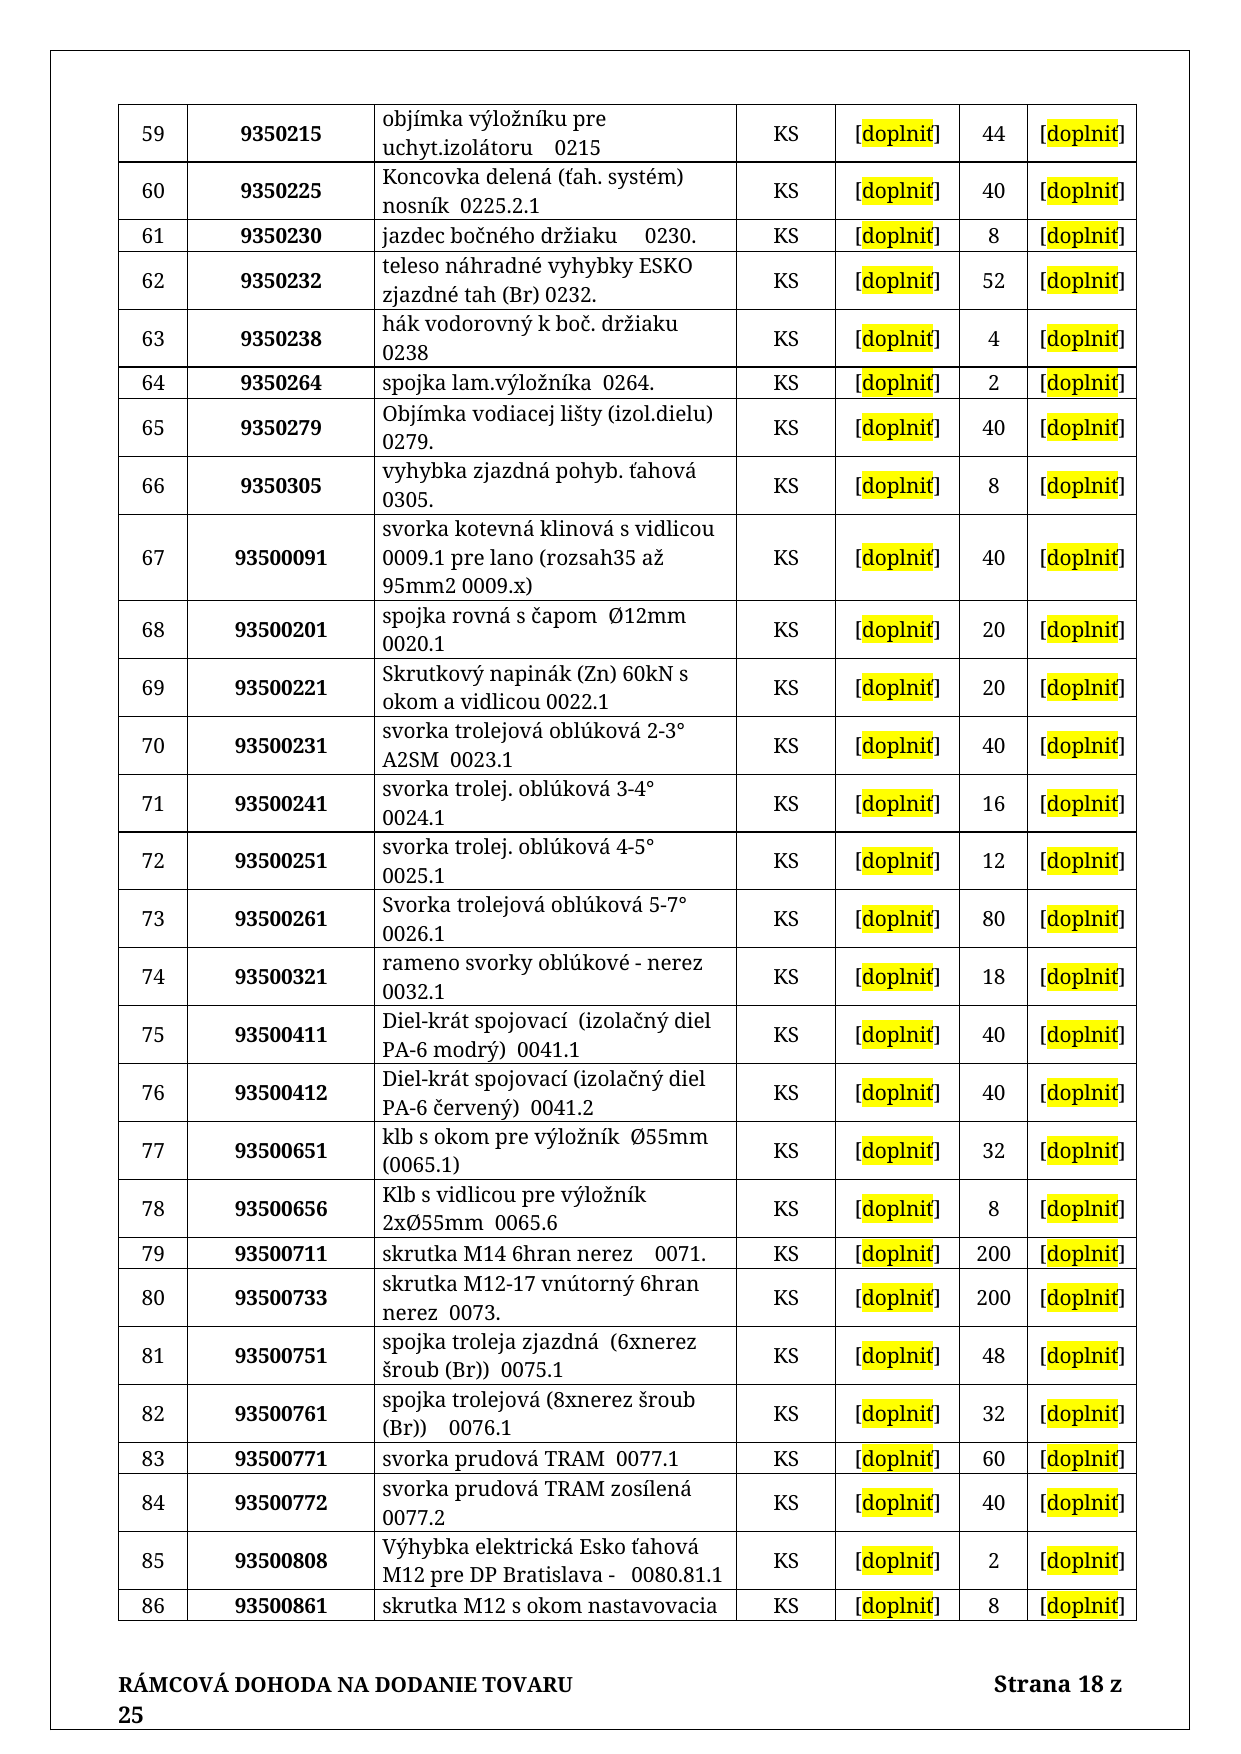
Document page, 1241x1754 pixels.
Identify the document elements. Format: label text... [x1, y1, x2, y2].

table_cell KS [737, 948, 835, 1005]
table_cell KS [737, 1064, 835, 1121]
table_cell objímka výložníku pre uchyt.izolátoru 0215 [375, 105, 736, 161]
table_cell [doplniť] [1028, 948, 1136, 1005]
table_cell Klb s vidlicou pre výložník 2xØ55mm 0065.6 [375, 1180, 736, 1237]
table_cell 8 [960, 1180, 1027, 1237]
table_cell 93500241 [188, 775, 374, 831]
table_cell 16 [960, 775, 1027, 831]
table_cell [doplniť] [1028, 775, 1136, 831]
table_cell 9350230 [188, 220, 374, 251]
table_cell klb s okom pre výložník Ø55mm (0065.1) [375, 1122, 736, 1179]
table_cell 32 [960, 1122, 1027, 1179]
table_cell [doplniť] [836, 775, 959, 831]
table_cell KS [737, 1180, 835, 1237]
table_cell 93500751 [188, 1327, 374, 1384]
table_cell 12 [960, 833, 1027, 889]
table_cell 93500733 [188, 1269, 374, 1326]
table_cell 93500656 [188, 1180, 374, 1237]
table_cell 80 [119, 1269, 187, 1326]
table_cell KS [737, 833, 835, 889]
table_cell 85 [119, 1532, 187, 1589]
table_cell 44 [960, 105, 1027, 161]
table_cell 8 [960, 220, 1027, 251]
table_cell KS [737, 163, 835, 219]
table_cell 76 [119, 1064, 187, 1121]
table_cell 64 [119, 368, 187, 398]
table_cell [doplniť] [836, 1532, 959, 1589]
table_cell 93500251 [188, 833, 374, 889]
table_cell [doplniť] [1028, 1238, 1136, 1268]
table_cell [doplniť] [836, 1590, 959, 1620]
table_cell spojka lam.výložníka 0264. [375, 368, 736, 398]
table_cell 93500808 [188, 1532, 374, 1589]
table_cell 78 [119, 1180, 187, 1237]
table_cell skrutka M14 6hran nerez 0071. [375, 1238, 736, 1268]
table_cell Svorka trolejová oblúková 5-7° 0026.1 [375, 890, 736, 947]
table_cell 83 [119, 1443, 187, 1473]
table_cell 70 [119, 717, 187, 773]
table_cell [doplniť] [1028, 310, 1136, 366]
table_cell KS [737, 399, 835, 456]
table_cell [doplniť] [836, 220, 959, 251]
table_cell [doplniť] [1028, 1064, 1136, 1121]
table_cell KS [737, 1532, 835, 1589]
table_cell 81 [119, 1327, 187, 1384]
table_cell KS [737, 1385, 835, 1442]
table_cell spojka rovná s čapom Ø12mm 0020.1 [375, 601, 736, 658]
table_cell KS [737, 457, 835, 513]
table_cell svorka prudová TRAM zosílená 0077.2 [375, 1474, 736, 1531]
table_cell Diel-krát spojovací (izolačný diel PA-6 červený) 0041.2 [375, 1064, 736, 1121]
table_cell 40 [960, 515, 1027, 600]
table_cell [doplniť] [1028, 105, 1136, 161]
table_cell 93500711 [188, 1238, 374, 1268]
table_cell [doplniť] [836, 1327, 959, 1384]
table_cell 77 [119, 1122, 187, 1179]
table_cell 40 [960, 717, 1027, 773]
table_cell 9350232 [188, 252, 374, 308]
table_cell 93500861 [188, 1590, 374, 1620]
table_cell [doplniť] [836, 1064, 959, 1121]
table_cell 93500231 [188, 717, 374, 773]
table_cell [doplniť] [1028, 457, 1136, 513]
table_cell 200 [960, 1238, 1027, 1268]
table_cell 79 [119, 1238, 187, 1268]
table_cell 93500261 [188, 890, 374, 947]
table_cell [doplniť] [836, 310, 959, 366]
table_cell Objímka vodiacej lišty (izol.dielu) 0279. [375, 399, 736, 456]
table_cell 2 [960, 1532, 1027, 1589]
table_cell 40 [960, 1064, 1027, 1121]
table_cell 18 [960, 948, 1027, 1005]
table_cell [doplniť] [836, 1385, 959, 1442]
table_cell [doplniť] [1028, 601, 1136, 658]
table_cell [doplniť] [836, 1238, 959, 1268]
table_cell [doplniť] [1028, 1122, 1136, 1179]
table_cell vyhybka zjazdná pohyb. ťahová 0305. [375, 457, 736, 513]
table_cell 52 [960, 252, 1027, 308]
table_cell 93500411 [188, 1006, 374, 1063]
table_cell [doplniť] [1028, 1269, 1136, 1326]
table_cell 82 [119, 1385, 187, 1442]
table_cell [doplniť] [836, 948, 959, 1005]
table_cell [doplniť] [836, 717, 959, 773]
table_cell KS [737, 1327, 835, 1384]
table_cell [doplniť] [836, 1122, 959, 1179]
table_cell [doplniť] [1028, 368, 1136, 398]
table_cell 93500321 [188, 948, 374, 1005]
table_cell 9350238 [188, 310, 374, 366]
table_cell 93500091 [188, 515, 374, 600]
table_cell 4 [960, 310, 1027, 366]
table_cell [doplniť] [1028, 163, 1136, 219]
table_cell Výhybka elektrická Esko ťahová M12 pre DP Bratislava - 0080.81.1 [375, 1532, 736, 1589]
table_cell KS [737, 368, 835, 398]
table_cell 60 [119, 163, 187, 219]
table_cell KS [737, 1006, 835, 1063]
table_cell skrutka M12-17 vnútorný 6hran nerez 0073. [375, 1269, 736, 1326]
table_cell [doplniť] [836, 515, 959, 600]
table_cell svorka trolej. oblúková 4-5° 0025.1 [375, 833, 736, 889]
table_cell [doplniť] [1028, 1474, 1136, 1531]
table_cell [doplniť] [1028, 515, 1136, 600]
table_cell 40 [960, 1474, 1027, 1531]
table_cell [doplniť] [836, 659, 959, 716]
table_cell 93500221 [188, 659, 374, 716]
table_cell 20 [960, 601, 1027, 658]
table_cell 8 [960, 457, 1027, 513]
table_cell 20 [960, 659, 1027, 716]
table_cell 9350305 [188, 457, 374, 513]
table_cell KS [737, 1269, 835, 1326]
table_cell Diel-krát spojovací (izolačný diel PA-6 modrý) 0041.1 [375, 1006, 736, 1063]
table_cell 65 [119, 399, 187, 456]
table_cell [doplniť] [1028, 833, 1136, 889]
table_cell [doplniť] [836, 368, 959, 398]
table_cell 63 [119, 310, 187, 366]
table_cell KS [737, 775, 835, 831]
table_cell 59 [119, 105, 187, 161]
table_cell 8 [960, 1590, 1027, 1620]
table_cell 93500761 [188, 1385, 374, 1442]
table_cell 84 [119, 1474, 187, 1531]
table_cell [doplniť] [1028, 220, 1136, 251]
table_cell 93500771 [188, 1443, 374, 1473]
table_cell 71 [119, 775, 187, 831]
table_cell [doplniť] [1028, 1443, 1136, 1473]
table_cell [doplniť] [836, 601, 959, 658]
table_cell 75 [119, 1006, 187, 1063]
table_cell 48 [960, 1327, 1027, 1384]
table_cell [doplniť] [836, 457, 959, 513]
table_cell [doplniť] [1028, 717, 1136, 773]
table_cell [doplniť] [1028, 1590, 1136, 1620]
table_cell 61 [119, 220, 187, 251]
table_cell hák vodorovný k boč. držiaku 0238 [375, 310, 736, 366]
table_cell [doplniť] [1028, 1006, 1136, 1063]
table_cell 200 [960, 1269, 1027, 1326]
table_cell 80 [960, 890, 1027, 947]
table_cell 93500201 [188, 601, 374, 658]
table_cell KS [737, 252, 835, 308]
table_cell KS [737, 220, 835, 251]
table_cell 9350264 [188, 368, 374, 398]
table_cell [doplniť] [836, 105, 959, 161]
table_cell 93500772 [188, 1474, 374, 1531]
table_cell svorka trolej. oblúková 3-4° 0024.1 [375, 775, 736, 831]
table_cell jazdec bočného držiaku 0230. [375, 220, 736, 251]
table_cell [doplniť] [836, 1474, 959, 1531]
table_cell [doplniť] [836, 890, 959, 947]
table_cell 73 [119, 890, 187, 947]
table_cell spojka troleja zjazdná (6xnerez šroub (Br)) 0075.1 [375, 1327, 736, 1384]
table_cell KS [737, 1590, 835, 1620]
table_cell 9350279 [188, 399, 374, 456]
table_cell 9350215 [188, 105, 374, 161]
table_cell 74 [119, 948, 187, 1005]
table_cell svorka kotevná klinová s vidlicou 0009.1 pre lano (rozsah35 až 95mm2 0009.x) [375, 515, 736, 600]
table_cell svorka trolejová oblúková 2-3° A2SM 0023.1 [375, 717, 736, 773]
table_cell 32 [960, 1385, 1027, 1442]
table_cell [doplniť] [1028, 1327, 1136, 1384]
table_cell 40 [960, 1006, 1027, 1063]
table_cell 60 [960, 1443, 1027, 1473]
table_cell KS [737, 1238, 835, 1268]
table_cell [doplniť] [1028, 1385, 1136, 1442]
table_cell [doplniť] [1028, 1180, 1136, 1237]
table_cell Skrutkový napinák (Zn) 60kN s okom a vidlicou 0022.1 [375, 659, 736, 716]
table_cell KS [737, 890, 835, 947]
table_cell [doplniť] [1028, 252, 1136, 308]
table_cell 2 [960, 368, 1027, 398]
table_cell [doplniť] [836, 163, 959, 219]
table_cell KS [737, 717, 835, 773]
table_cell svorka prudová TRAM 0077.1 [375, 1443, 736, 1473]
table_cell 62 [119, 252, 187, 308]
table_cell 69 [119, 659, 187, 716]
table_cell 93500651 [188, 1122, 374, 1179]
table_cell 67 [119, 515, 187, 600]
table_cell KS [737, 310, 835, 366]
table_cell 40 [960, 163, 1027, 219]
table_cell spojka trolejová (8xnerez šroub (Br)) 0076.1 [375, 1385, 736, 1442]
table_cell rameno svorky oblúkové - nerez 0032.1 [375, 948, 736, 1005]
table_cell 40 [960, 399, 1027, 456]
table_cell 86 [119, 1590, 187, 1620]
table_cell [doplniť] [836, 399, 959, 456]
table_cell [doplniť] [836, 833, 959, 889]
table_cell 72 [119, 833, 187, 889]
table_cell [doplniť] [836, 1269, 959, 1326]
table_cell [doplniť] [1028, 659, 1136, 716]
table_cell [doplniť] [1028, 399, 1136, 456]
table_cell [doplniť] [1028, 890, 1136, 947]
table_cell 66 [119, 457, 187, 513]
table_cell 68 [119, 601, 187, 658]
table_cell teleso náhradné vyhybky ESKO zjazdné tah (Br) 0232. [375, 252, 736, 308]
table_cell [doplniť] [1028, 1532, 1136, 1589]
table_cell KS [737, 659, 835, 716]
table_cell KS [737, 515, 835, 600]
table_cell KS [737, 1474, 835, 1531]
table_cell [doplniť] [836, 252, 959, 308]
table_cell 93500412 [188, 1064, 374, 1121]
table_cell Koncovka delená (ťah. systém) nosník 0225.2.1 [375, 163, 736, 219]
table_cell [375, 1590, 736, 1620]
table_cell KS [737, 1443, 835, 1473]
table_cell KS [737, 1122, 835, 1179]
table_cell KS [737, 601, 835, 658]
table_cell KS [737, 105, 835, 161]
table_cell [doplniť] [836, 1180, 959, 1237]
table_cell 9350225 [188, 163, 374, 219]
table_cell [doplniť] [836, 1006, 959, 1063]
table_cell [doplniť] [836, 1443, 959, 1473]
